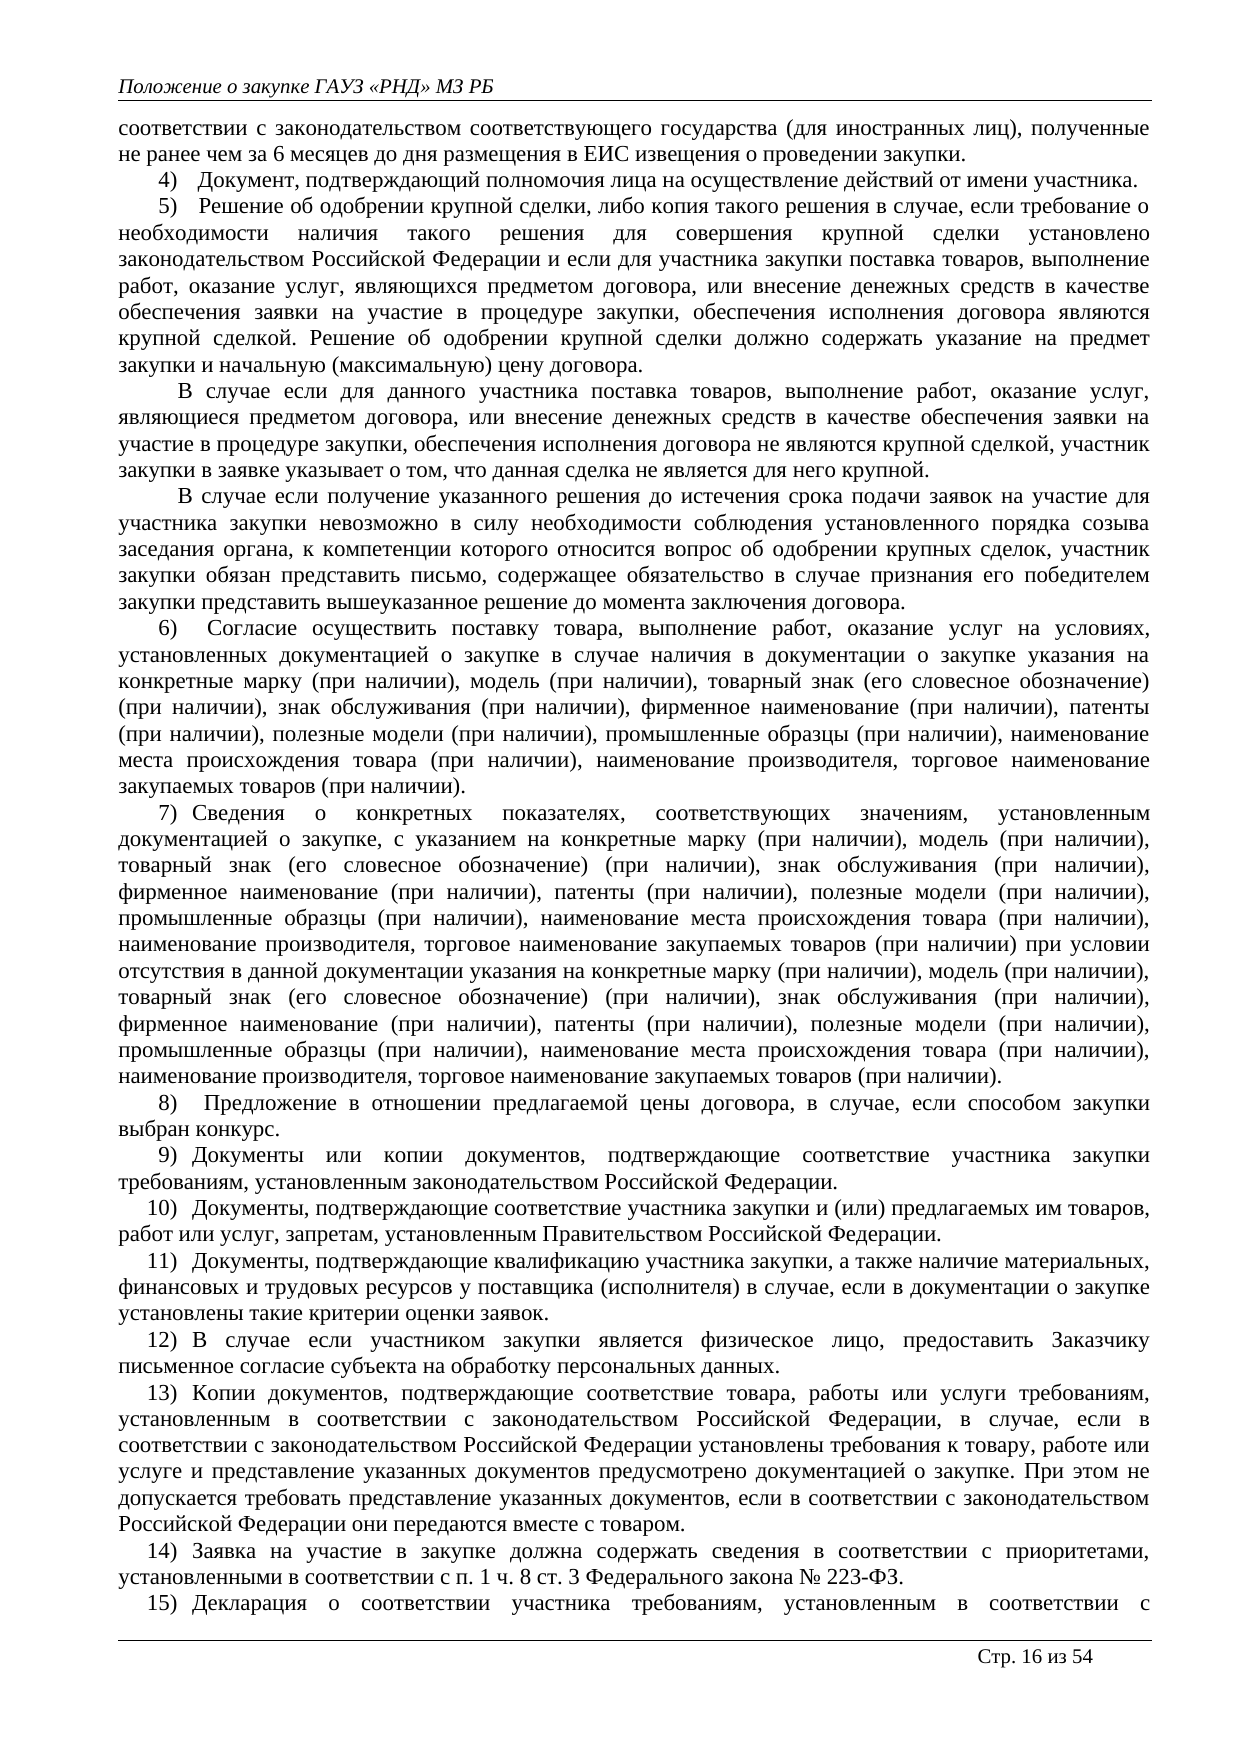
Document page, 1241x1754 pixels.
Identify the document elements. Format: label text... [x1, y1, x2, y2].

list Предложение в отношении предлагаемой цены договора, в случае, если способом закупки выбран конкурс. [118, 1089, 1152, 1141]
list Документ, подтверждающий полномочия лица на осуществление действий от имени участника. [118, 166, 1152, 193]
list Решение об одобрении крупной сделки, либо копия такого решения в случае, если требование о необходимости наличия такого решения для совершения крупной сделки установлено законодательством Российской Федерации и если для участника закупки поставка товаров, выполнение работ, оказание услуг, являющихся предметом договора, или внесение денежных средств в качестве обеспечения заявки на участие в процедуре закупки, обеспечения исполнения договора являются крупной сделкой. Решение об одобрении крупной сделки должно содержать указание на предмет закупки и начальную (максимальную) цену договора. [118, 193, 1152, 377]
list Согласие осуществить поставку товара, выполнение работ, оказание услуг на условиях, установленных документацией о закупке в случае наличия в документации о закупке указания на конкретные марку (при наличии), модель (при наличии), товарный знак (его словесное обозначение) (при наличии), знак обслуживания (при наличии), фирменное наименование (при наличии), патенты (при наличии), полезные модели (при наличии), промышленные образцы (при наличии), наименование места происхождения товара (при наличии), наименование производителя, торговое наименование закупаемых товаров (при наличии). [118, 614, 1152, 799]
list Копии документов, подтверждающие соответствие товара, работы или услуги требованиям, установленным в соответствии с законодательством Российской Федерации, в случае, если в соответствии с законодательством Российской Федерации установлены требования к товару, работе или услуге и представление указанных документов предусмотрено документацией о закупке. При этом не допускается требовать представление указанных документов, если в соответствии с законодательством Российской Федерации они передаются вместе с товаром. [118, 1378, 1152, 1537]
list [118, 113, 1152, 166]
list Сведения о конкретных показателях, соответствующих значениям, установленным документацией о закупке, с указанием на конкретные марку (при наличии), модель (при наличии), товарный знак (его словесное обозначение) (при наличии), знак обслуживания (при наличии), фирменное наименование (при наличии), патенты (при наличии), полезные модели (при наличии), промышленные образцы (при наличии), наименование места происхождения товара (при наличии), наименование производителя, торговое наименование закупаемых товаров (при наличии) при условии отсутствия в данной документации указания на конкретные марку (при наличии), модель (при наличии), товарный знак (его словесное обозначение) (при наличии), знак обслуживания (при наличии), фирменное наименование (при наличии), патенты (при наличии), полезные модели (при наличии), промышленные образцы (при наличии), наименование места происхождения товара (при наличии), наименование производителя, торговое наименование закупаемых товаров (при наличии). [118, 799, 1152, 1089]
list Заявка на участие в закупке должна содержать сведения в соответствии с приоритетами, установленными в соответствии с п. 1 ч. 8 ст. 3 Федерального закона № 223-ФЗ. [118, 1537, 1152, 1589]
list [118, 1589, 1152, 1616]
text В случае если получение указанного решения до истечения срока подачи заявок на участие для участника закупки невозможно в силу необходимости соблюдения установленного порядка созыва заседания органа, к компетенции которого относится вопрос об одобрении крупных сделок, участник закупки обязан представить письмо, содержащее обязательство в случае признания его победителем закупки представить вышеуказанное решение до момента заключения договора. [118, 482, 1152, 614]
text В случае если для данного участника поставка товаров, выполнение работ, оказание услуг, являющиеся предметом договора, или внесение денежных средств в качестве обеспечения заявки на участие в процедуре закупки, обеспечения исполнения договора не являются крупной сделкой, участник закупки в заявке указывает о том, что данная сделка не является для него крупной. [118, 377, 1152, 482]
list Документы, подтверждающие квалификацию участника закупки, а также наличие материальных, финансовых и трудовых ресурсов у поставщика (исполнителя) в случае, если в документации о закупке установлены такие критерии оценки заявок. [118, 1247, 1152, 1326]
list Документы, подтверждающие соответствие участника закупки и (или) предлагаемых им товаров, работ или услуг, запретам, установленным Правительством Российской Федерации. [118, 1194, 1152, 1247]
list Документы или копии документов, подтверждающие соответствие участника закупки требованиям, установленным законодательством Российской Федерации. [118, 1141, 1152, 1194]
list В случае если участником закупки является физическое лицо, предоставить Заказчику письменное согласие субъекта на обработку персональных данных. [118, 1326, 1152, 1378]
